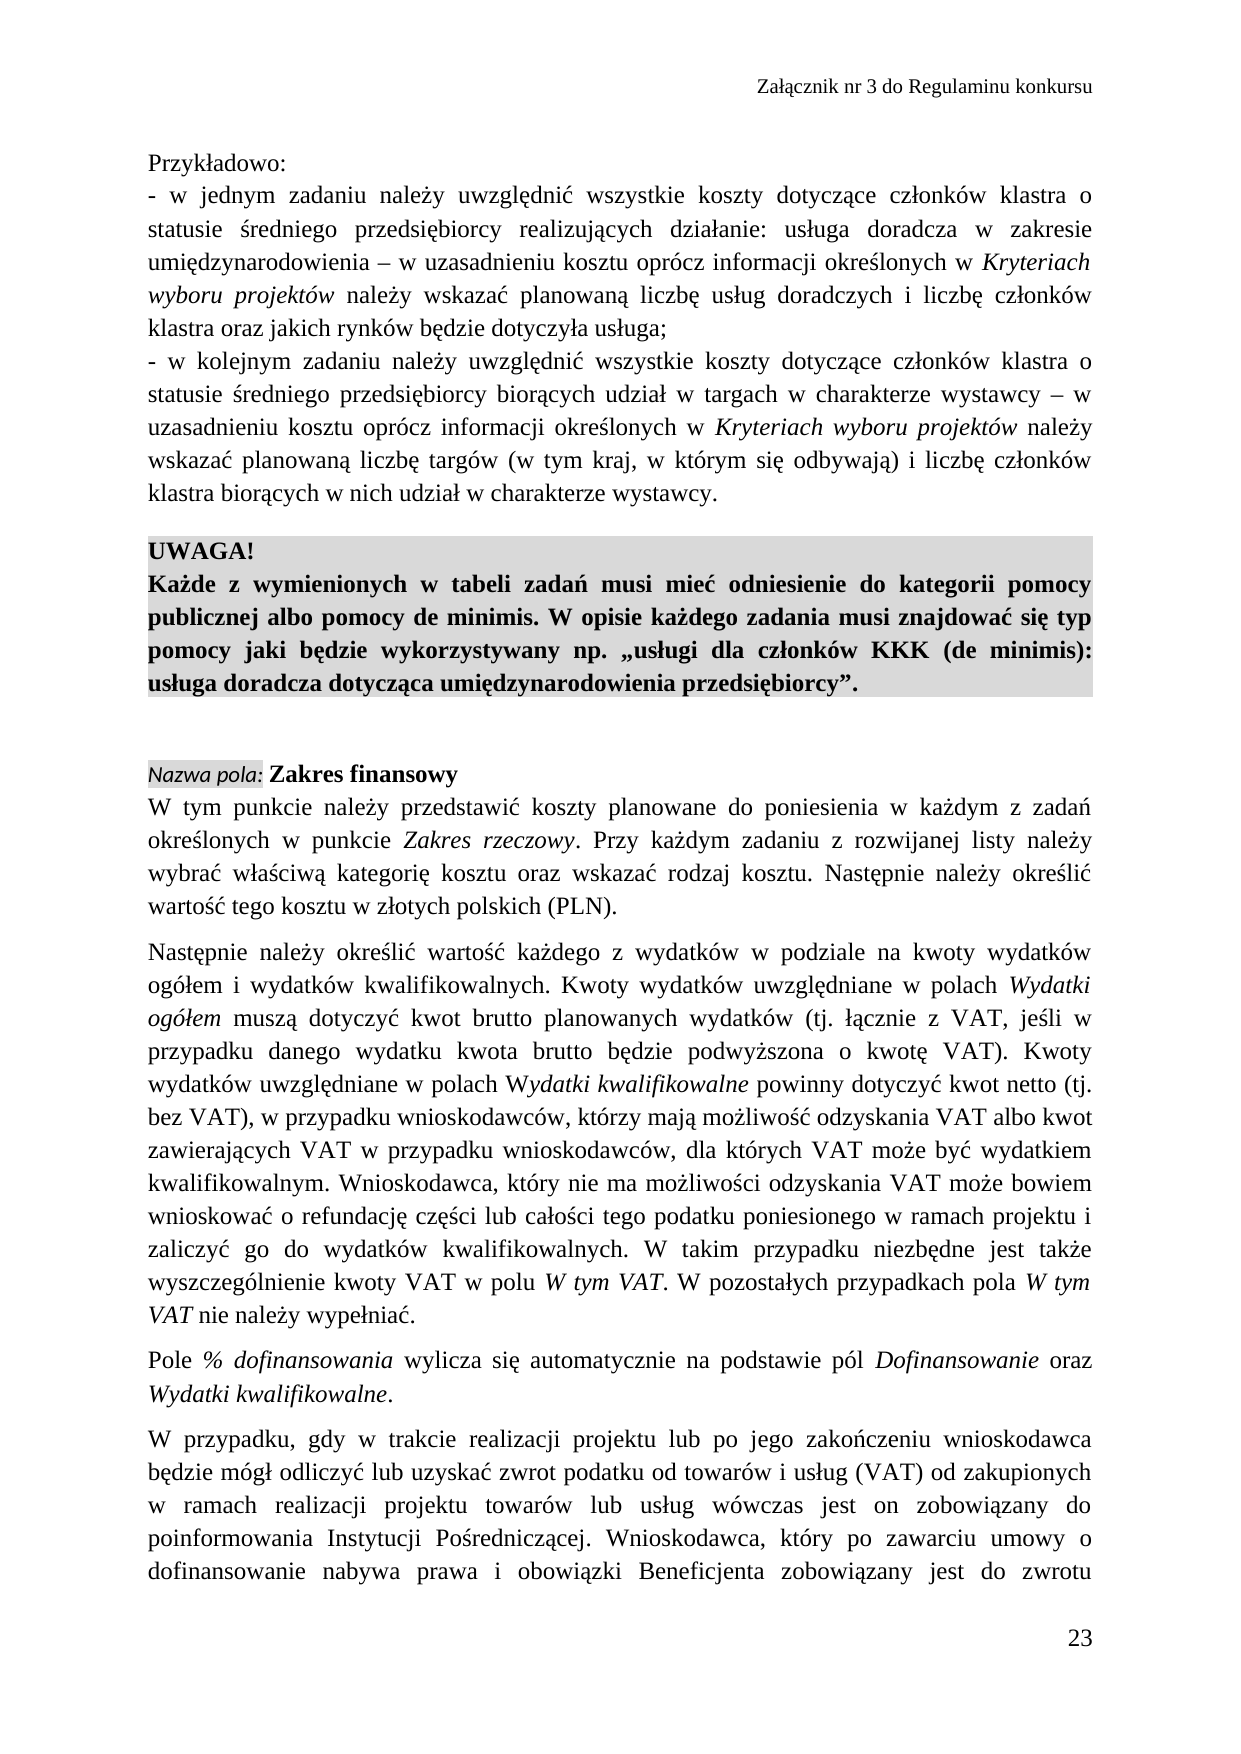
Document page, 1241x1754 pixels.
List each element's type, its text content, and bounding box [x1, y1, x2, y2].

text Przykładowo: [148, 148, 1093, 176]
text Następnie należy określić wartość każdego z wydatków w podziale na kwoty wydatków ogółem i wydatków kwalifikowalnych. Kwoty wydatków uwzględniane w polach Wydatki ogółem muszą dotyczyć kwot brutto planowanych wydatków (tj. łącznie z VAT, jeśli w przypadku danego wydatku kwota brutto będzie podwyższona o kwotę VAT). Kwoty wydatków uwzględniane w polach Wydatki kwalifikowalne powinny dotyczyć kwot netto (tj. bez VAT), w przypadku wnioskodawców, którzy mają możliwość odzyskania VAT albo kwot zawierających VAT w przypadku wnioskodawców, dla których VAT może być wydatkiem kwalifikowalnym. Wnioskodawca, który nie ma możliwości odzyskania VAT może bowiem wnioskować o refundację części lub całości tego podatku poniesionego w ramach projektu i zaliczyć go do wydatków kwalifikowalnych. W takim przypadku niezbędne jest także wyszczególnienie kwoty VAT w polu W tym VAT. W pozostałych przypadkach pola W tym VAT nie należy wypełniać. [148, 937, 1093, 1329]
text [148, 1424, 1093, 1585]
text - w kolejnym zadaniu należy uwzględnić wszystkie koszty dotyczące członków klastra o statusie średniego przedsiębiorcy biorących udział w targach w charakterze wystawcy – w uzasadnieniu kosztu oprócz informacji określonych w Kryteriach wyboru projektów należy wskazać planowaną liczbę targów (w tym kraj, w którym się odbywają) i liczbę członków klastra biorących w nich udział w charakterze wystawcy. [148, 346, 1093, 507]
text W tym punkcie należy przedstawić koszty planowane do poniesienia w każdym z zadań określonych w punkcie Zakres rzeczowy. Przy każdym zadaniu z rozwijanej listy należy wybrać właściwą kategorię kosztu oraz wskazać rodzaj kosztu. Następnie należy określić wartość tego kosztu w złotych polskich (PLN). [148, 792, 1093, 920]
text Nazwa pola: Zakres finansowy [148, 759, 1093, 788]
text Każde z wymienionych w tabeli zadań musi mieć odniesienie do kategorii pomocy publicznej albo pomocy de minimis. W opisie każdego zadania musi znajdować się typ pomocy jaki będzie wykorzystywany np. „usługi dla członków KKK (de minimis): usługa doradcza dotycząca umiędzynarodowienia przedsiębiorcy”. [148, 569, 1093, 697]
text - w jednym zadaniu należy uwzględnić wszystkie koszty dotyczące członków klastra o statusie średniego przedsiębiorcy realizujących działanie: usługa doradcza w zakresie umiędzynarodowienia – w uzasadnieniu kosztu oprócz informacji określonych w Kryteriach wyboru projektów należy wskazać planowaną liczbę usług doradczych i liczbę członków klastra oraz jakich rynków będzie dotyczyła usługa; [148, 181, 1093, 341]
text Pole % dofinansowania wylicza się automatycznie na podstawie pól Dofinansowanie oraz Wydatki kwalifikowalne. [148, 1346, 1093, 1407]
text UWAGA! [148, 536, 1093, 564]
